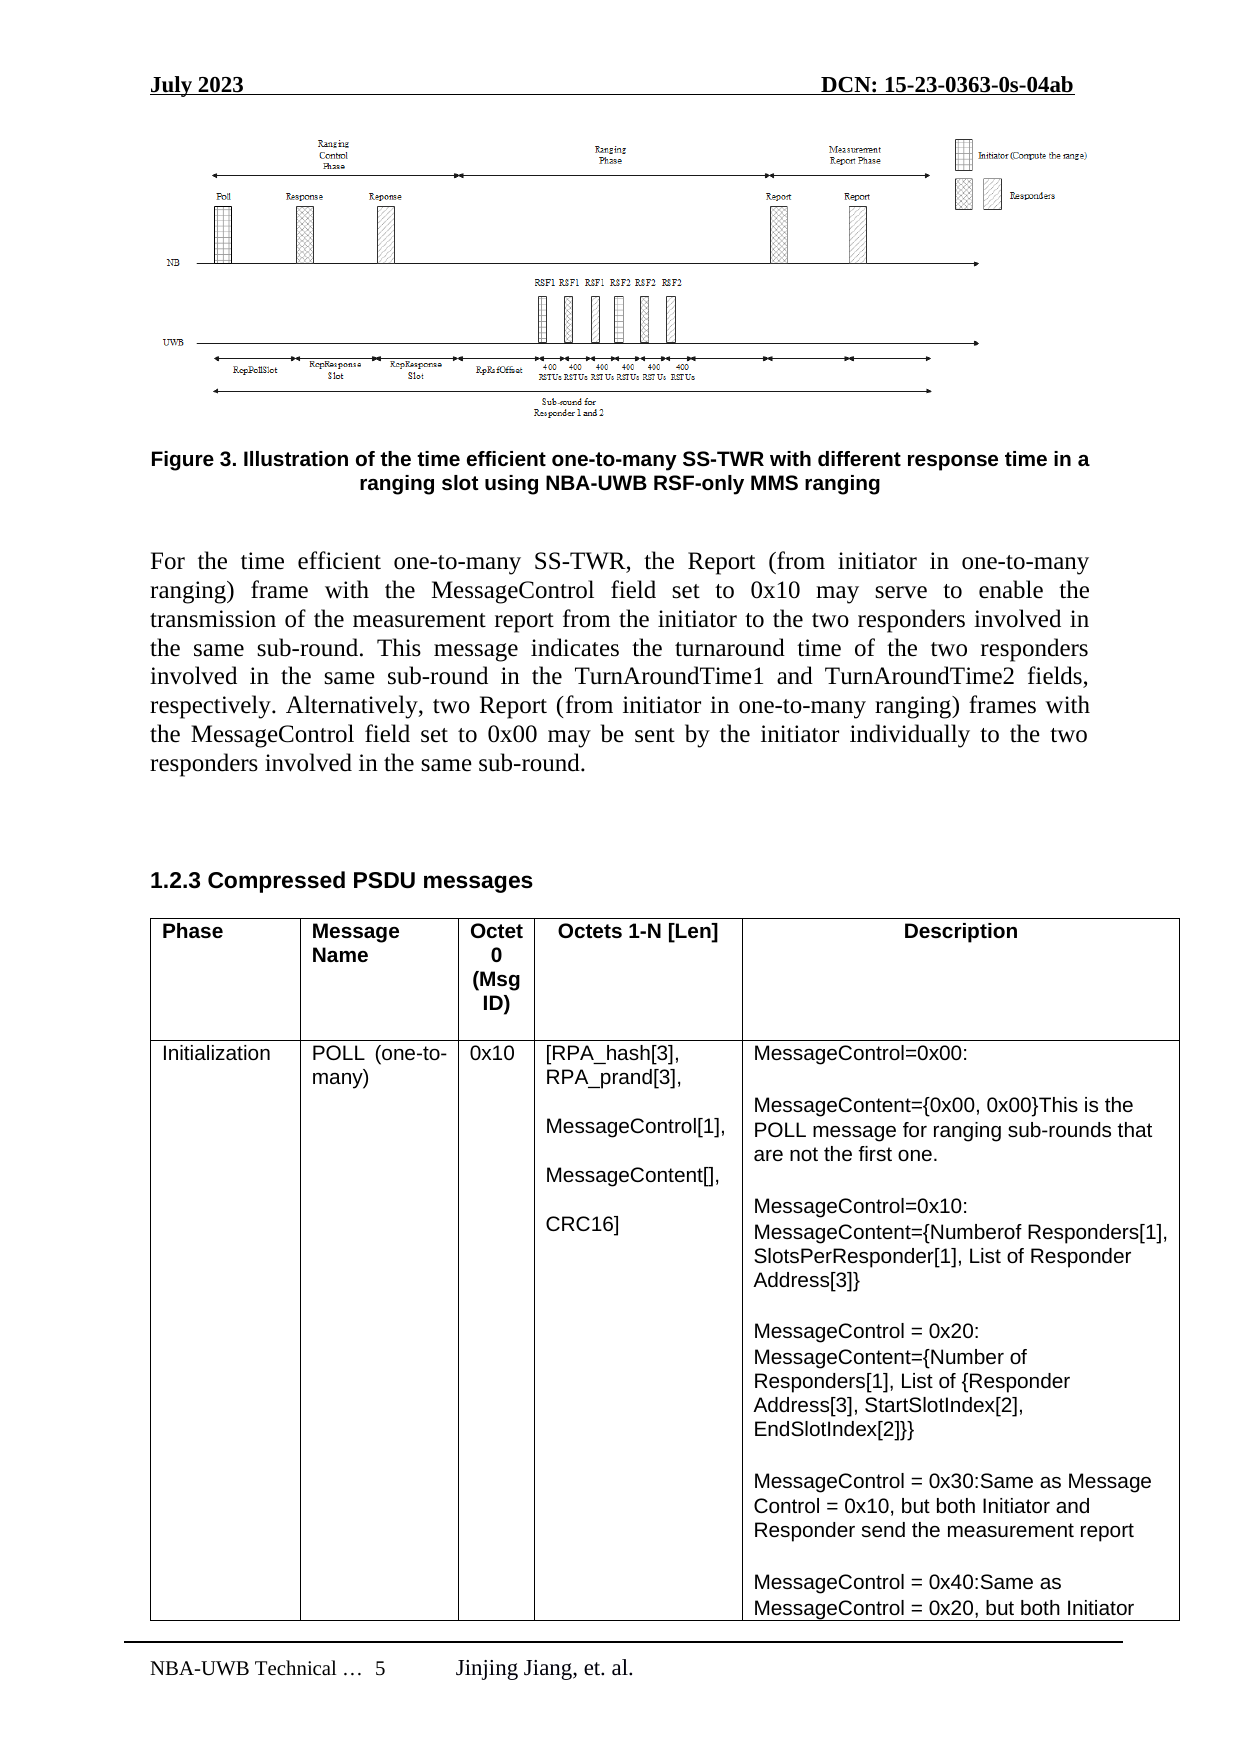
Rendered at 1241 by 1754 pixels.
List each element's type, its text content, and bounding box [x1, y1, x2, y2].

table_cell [743, 1041, 1179, 1619]
subtitle 1.2.3 Compressed PSDU messages [150, 869, 1090, 893]
table_cell POLL (one-to-many) [301, 1041, 458, 1619]
table_cell 0x10 [459, 1041, 534, 1619]
table_header Octet 0 (Msg ID) [459, 919, 534, 1040]
table_header Octets 1-N [Len] [535, 919, 742, 1040]
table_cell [535, 1041, 742, 1619]
table_header Phase [151, 919, 300, 1040]
title Figure 3. Illustration of the time efficient one-to-many SS-TWR with different response time in a ranging slot using NBA-UWB RSF-only MMS ranging [150, 447, 1090, 495]
table_header Message Name [301, 919, 458, 1040]
picture [150, 132, 1091, 424]
table_cell Initialization [151, 1041, 300, 1619]
text For the time efficient one-to-many SS-TWR, the Report (from initiator in one-to-many ranging) frame with the MessageControl field set to 0x10 may serve to enable the transmission of the measurement report from the initiator to the two responders involved in the same sub-round. This message indicates the turnaround time of the two responders involved in the same sub-round in the TurnAroundTime1 and TurnAroundTime2 fields, respectively. Alternatively, two Report (from initiator in one-to-many ranging) frames with the MessageControl field set to 0x00 may be sent by the initiator individually to the two responders involved in the same sub-round. [150, 546, 1090, 776]
table_header Description [743, 919, 1179, 1040]
